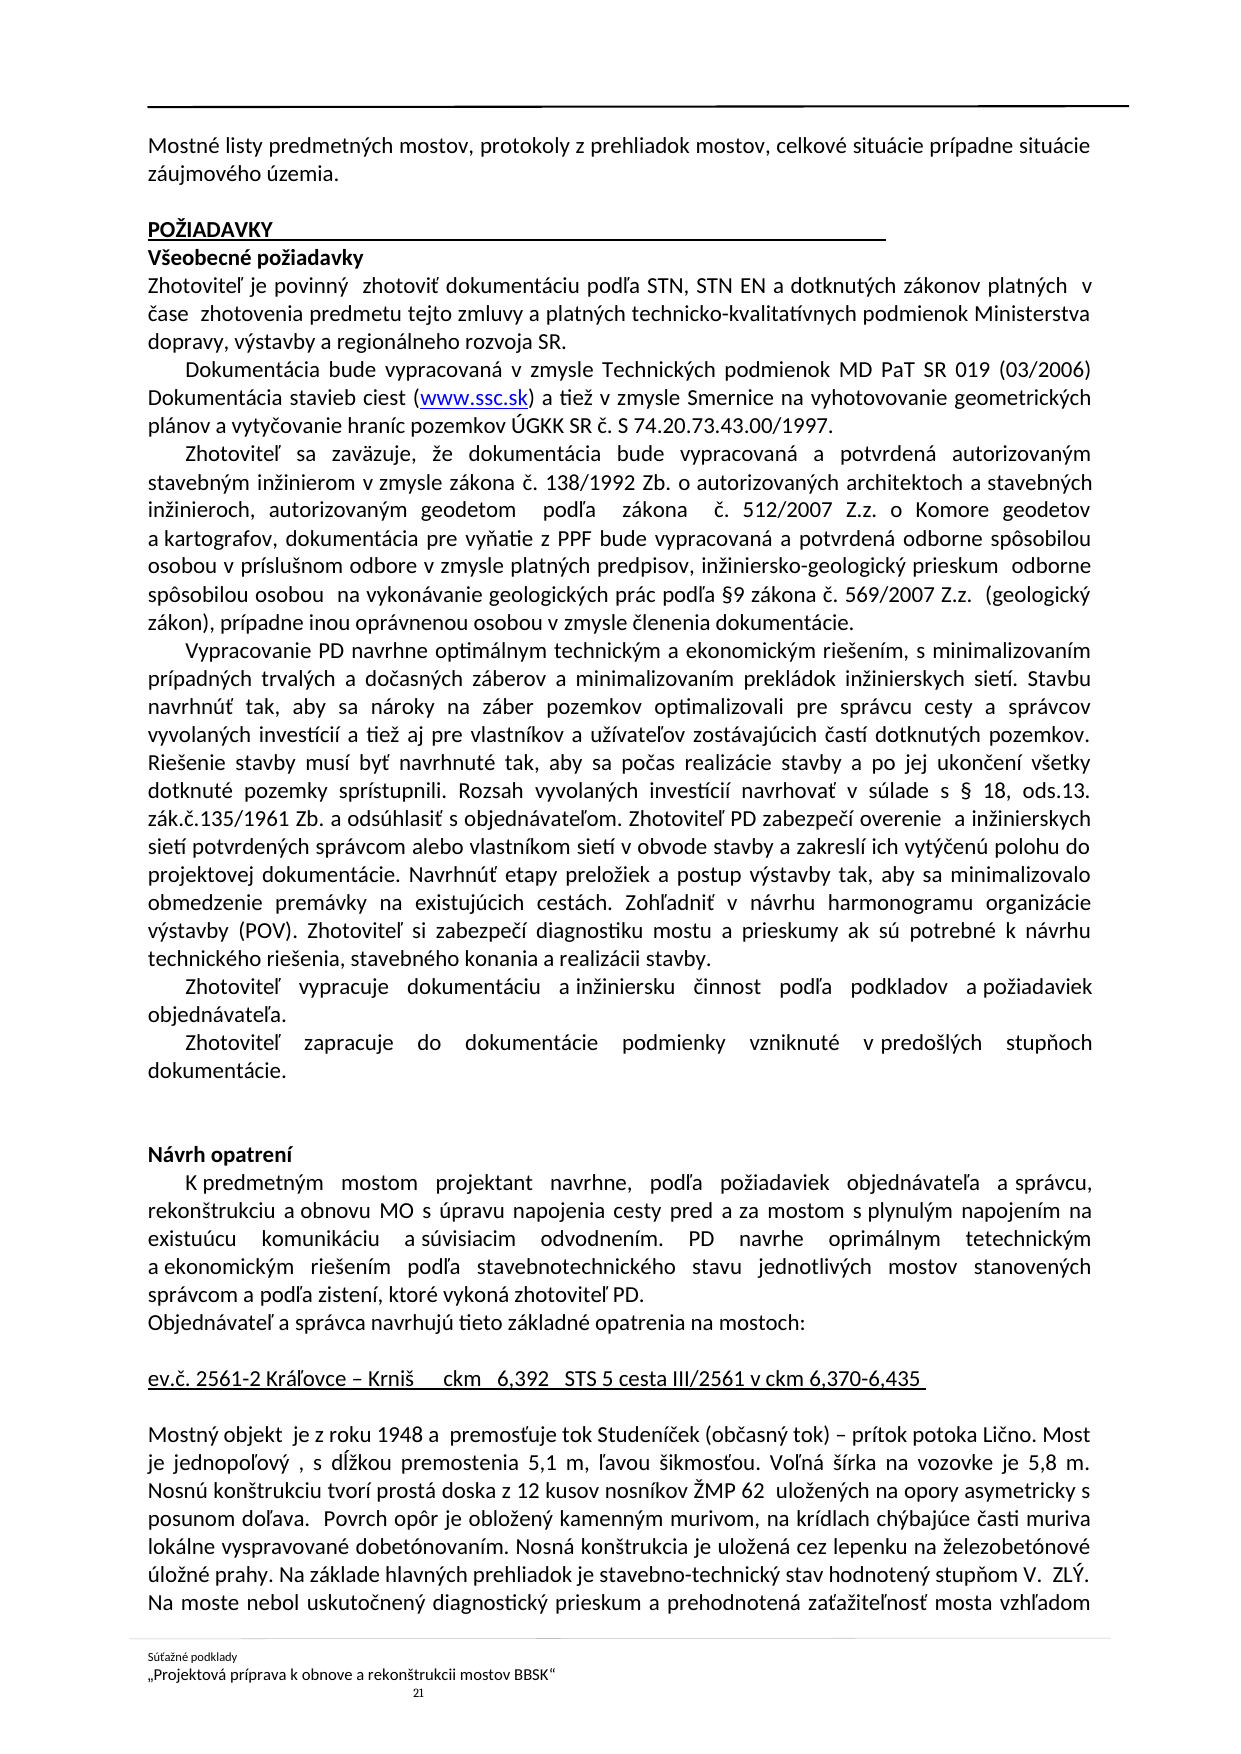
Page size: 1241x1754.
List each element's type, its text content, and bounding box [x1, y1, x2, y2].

text Návrh opatrení [148, 1140, 1092, 1168]
text POŽIADAVKY [148, 215, 1092, 243]
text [148, 1420, 1092, 1616]
text ev.č. 2561-2 Kráľovce – Krniš ckm 6,392 STS 5 cesta III/2561 v ckm 6,370-6,435 [148, 1364, 1092, 1392]
text Všeobecné požiadavky [148, 243, 1092, 271]
text K predmetným mostom projektant navrhne, podľa požiadaviek objednávateľa a správcu, rekonštrukciu a obnovu MO s úpravu napojenia cesty pred a za mostom s plynulým napojením na existuúcu komunikáciu a súvisiacim odvodnením. PD navrhe oprimálnym tetechnickým a ekonomickým riešením podľa stavebnotechnického stavu jednotlivých mostov stanovených správcom a podľa zistení, ktoré vykoná zhotoviteľ PD. [148, 1168, 1092, 1308]
text Zhotoviteľ sa zaväzuje, že dokumentácia bude vypracovaná a potvrdená autorizovaným stavebným inžinierom v zmysle zákona č. 138/1992 Zb. o autorizovaných architektoch a stavebných inžinieroch, autorizovaným geodetom podľa zákona č. 512/2007 Z.z. o Komore geodetov a kartografov, dokumentácia pre vyňatie z PPF bude vypracovaná a potvrdená odborne spôsobilou osobou v príslušnom odbore v zmysle platných predpisov, inžiniersko-geologický prieskum odborne spôsobilou osobou na vykonávanie geologických prác podľa §9 zákona č. 569/2007 Z.z. (geologický zákon), prípadne inou oprávnenou osobou v zmysle členenia dokumentácie. [148, 439, 1092, 636]
text Vypracovanie PD navrhne optimálnym technickým a ekonomickým riešením, s minimalizovaním prípadných trvalých a dočasných záberov a minimalizovaním prekládok inžinierskych sietí. Stavbu navrhnúť tak, aby sa nároky na záber pozemkov optimalizovali pre správcu cesty a správcov vyvolaných investícií a tiež aj pre vlastníkov a užívateľov zostávajúcich častí dotknutých pozemkov. Riešenie stavby musí byť navrhnuté tak, aby sa počas realizácie stavby a po jej ukončení všetky dotknuté pozemky sprístupnili. Rozsah vyvolaných investícií navrhovať v súlade s § 18, ods.13. zák.č.135/1961 Zb. a odsúhlasiť s objednávateľom. Zhotoviteľ PD zabezpečí overenie a inžinierskych sietí potvrdených správcom alebo vlastníkom sietí v obvode stavby a zakreslí ich vytýčenú polohu do projektovej dokumentácie. Navrhnúť etapy preložiek a postup výstavby tak, aby sa minimalizovalo obmedzenie premávky na existujúcich cestách. Zohľadniť v návrhu harmonogramu organizácie výstavby (POV). Zhotoviteľ si zabezpečí diagnostiku mostu a prieskumy ak sú potrebné k návrhu technického riešenia, stavebného konania a realizácii stavby. [148, 636, 1092, 972]
text Zhotoviteľ vypracuje dokumentáciu a inžiniersku činnost podľa podkladov a požiadaviek objednávateľa. [148, 972, 1092, 1028]
text Mostné listy predmetných mostov, protokoly z prehliadok mostov, celkové situácie prípadne situácie záujmového územia. [148, 131, 1092, 187]
text Dokumentácia bude vypracovaná v zmysle Technických podmienok MD PaT SR 019 (03/2006) Dokumentácia stavieb ciest (www.ssc.sk) a tiež v zmysle Smernice na vyhotovovanie geometrických plánov a vytyčovanie hraníc pozemkov ÚGKK SR č. S 74.20.73.43.00/1997. [148, 356, 1092, 439]
text Zhotoviteľ zapracuje do dokumentácie podmienky vzniknuté v predošlých stupňoch dokumentácie. [148, 1028, 1092, 1084]
text Zhotoviteľ je povinný zhotoviť dokumentáciu podľa STN, STN EN a dotknutých zákonov platných v čase zhotovenia predmetu tejto zmluvy a platných technicko-kvalitatívnych podmienok Ministerstva dopravy, výstavby a regionálneho rozvoja SR. [148, 271, 1092, 356]
text Objednávateľ a správca navrhujú tieto základné opatrenia na mostoch: [148, 1308, 1092, 1336]
